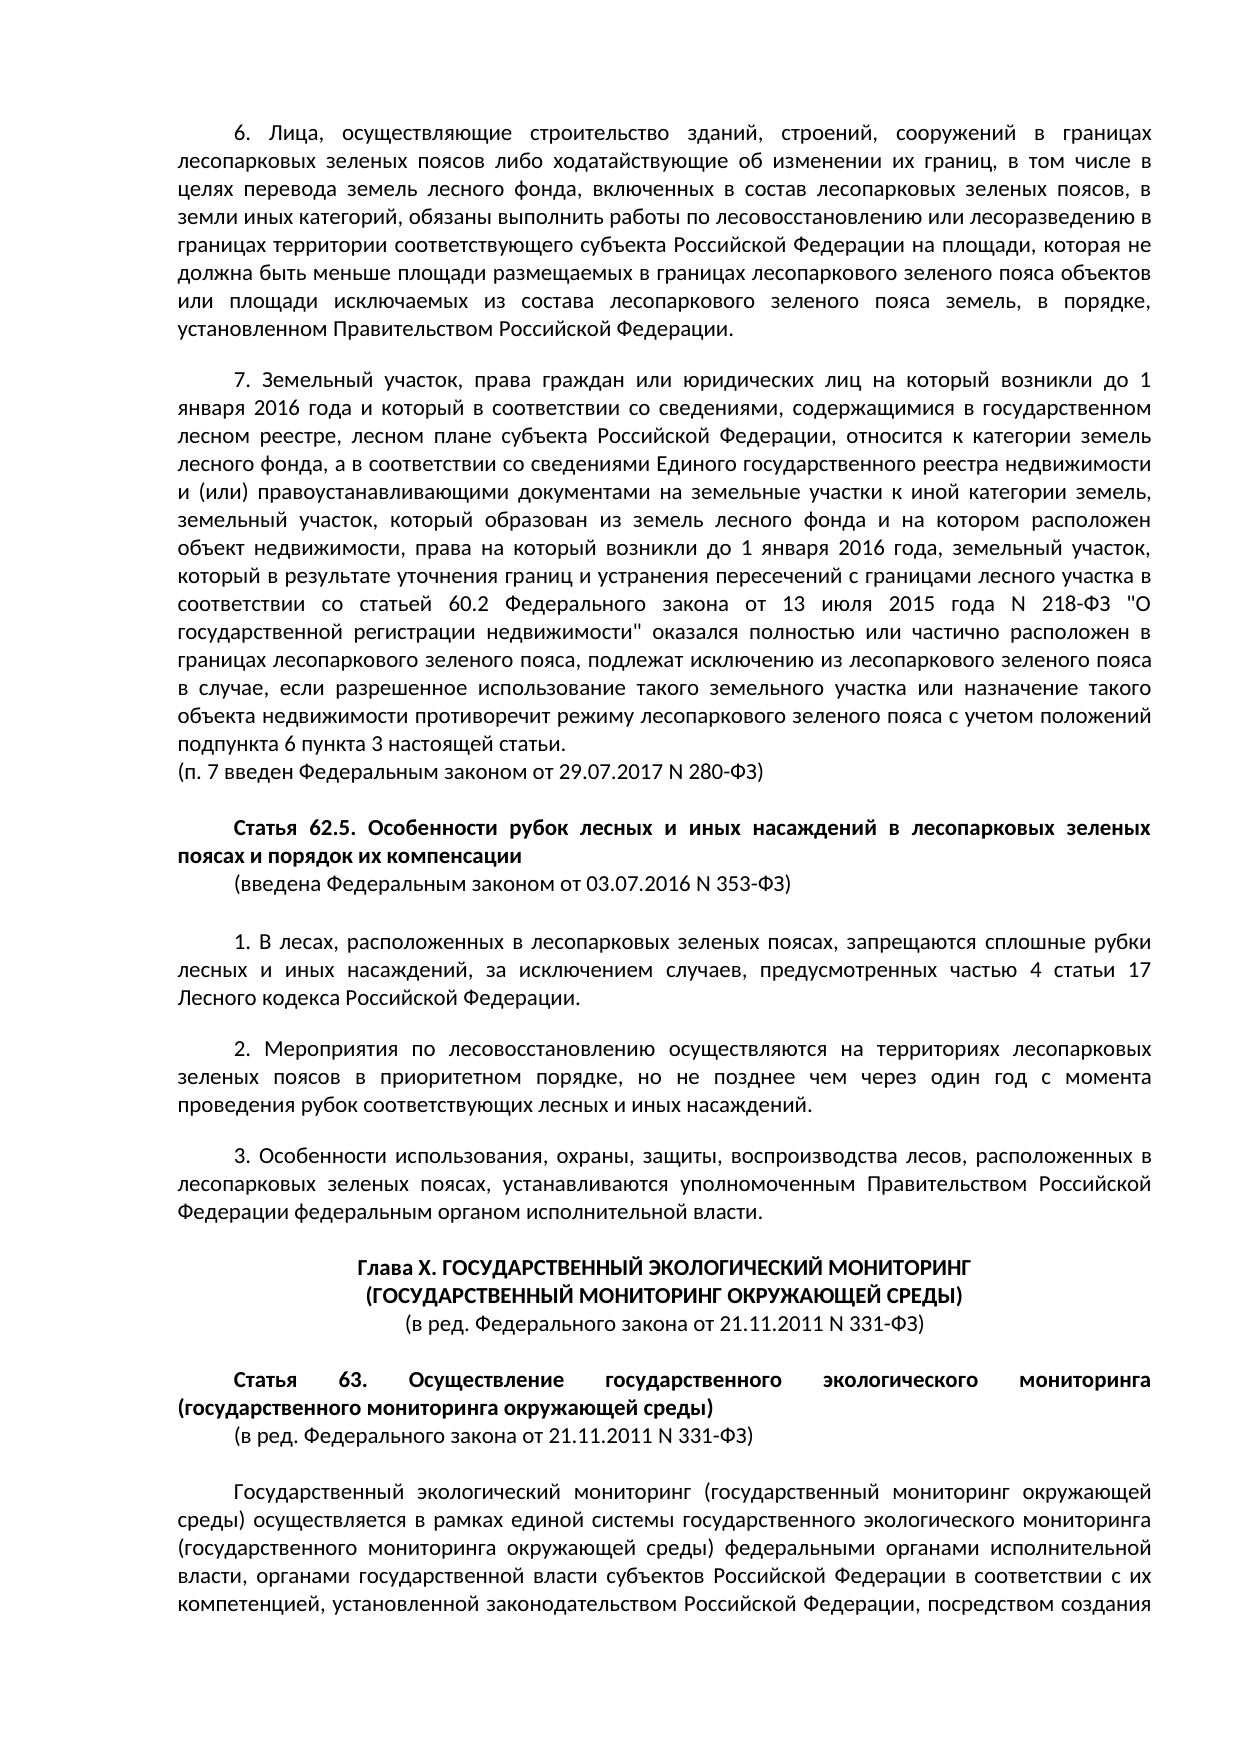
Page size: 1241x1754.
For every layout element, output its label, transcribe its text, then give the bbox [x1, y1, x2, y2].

title (ГОСУДАРСТВЕННЫЙ МОНИТОРИНГ ОКРУЖАЮЩЕЙ СРЕДЫ) [177, 1281, 1152, 1309]
text 2. Мероприятия по лесовосстановлению осуществляются на территориях лесопарковых зеленых поясов в приоритетном порядке, но не позднее чем через один год с момента проведения рубок соответствующих лесных и иных насаждений. [177, 1034, 1152, 1118]
text (введена Федеральным законом от 03.07.2016 N 353-ФЗ) [177, 869, 1152, 898]
title Статья 62.5. Особенности рубок лесных и иных насаждений в лесопарковых зеленых поясах и порядок их компенсации [177, 813, 1152, 869]
title Статья 63. Осуществление государственного экологического мониторинга (государственного мониторинга окружающей среды) [177, 1365, 1152, 1421]
text 6. Лица, осуществляющие строительство зданий, строений, сооружений в границах лесопарковых зеленых поясов либо ходатайствующие об изменении их границ, в том числе в целях перевода земель лесного фонда, включенных в состав лесопарковых зеленых поясов, в земли иных категорий, обязаны выполнить работы по лесовосстановлению или лесоразведению в границах территории соответствующего субъекта Российской Федерации на площади, которая не должна быть меньше площади размещаемых в границах лесопаркового зеленого пояса объектов или площади исключаемых из состава лесопаркового зеленого пояса земель, в порядке, установленном Правительством Российской Федерации. [177, 118, 1152, 342]
text (в ред. Федерального закона от 21.11.2011 N 331-ФЗ) [177, 1421, 1152, 1449]
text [177, 1477, 1152, 1617]
text 3. Особенности использования, охраны, защиты, воспроизводства лесов, расположенных в лесопарковых зеленых поясах, устанавливаются уполномоченным Правительством Российской Федерации федеральным органом исполнительной власти. [177, 1141, 1152, 1225]
text 7. Земельный участок, права граждан или юридических лиц на который возникли до 1 января 2016 года и который в соответствии со сведениями, содержащимися в государственном лесном реестре, лесном плане субъекта Российской Федерации, относится к категории земель лесного фонда, а в соответствии со сведениями Единого государственного реестра недвижимости и (или) правоустанавливающими документами на земельные участки к иной категории земель, земельный участок, который образован из земель лесного фонда и на котором расположен объект недвижимости, права на который возникли до 1 января 2016 года, земельный участок, который в результате уточнения границ и устранения пересечений с границами лесного участка в соответствии со статьей 60.2 Федерального закона от 13 июля 2015 года N 218-ФЗ "О государственной регистрации недвижимости" оказался полностью или частично расположен в границах лесопаркового зеленого пояса, подлежат исключению из лесопаркового зеленого пояса в случае, если разрешенное использование такого земельного участка или назначение такого объекта недвижимости противоречит режиму лесопаркового зеленого пояса с учетом положений подпункта 6 пункта 3 настоящей статьи. [177, 365, 1152, 757]
title Глава X. ГОСУДАРСТВЕННЫЙ ЭКОЛОГИЧЕСКИЙ МОНИТОРИНГ [177, 1253, 1152, 1281]
text (в ред. Федерального закона от 21.11.2011 N 331-ФЗ) [177, 1309, 1152, 1337]
text (п. 7 введен Федеральным законом от 29.07.2017 N 280-ФЗ) [177, 757, 1152, 786]
text 1. В лесах, расположенных в лесопарковых зеленых поясах, запрещаются сплошные рубки лесных и иных насаждений, за исключением случаев, предусмотренных частью 4 статьи 17 Лесного кодекса Российской Федерации. [177, 927, 1152, 1011]
